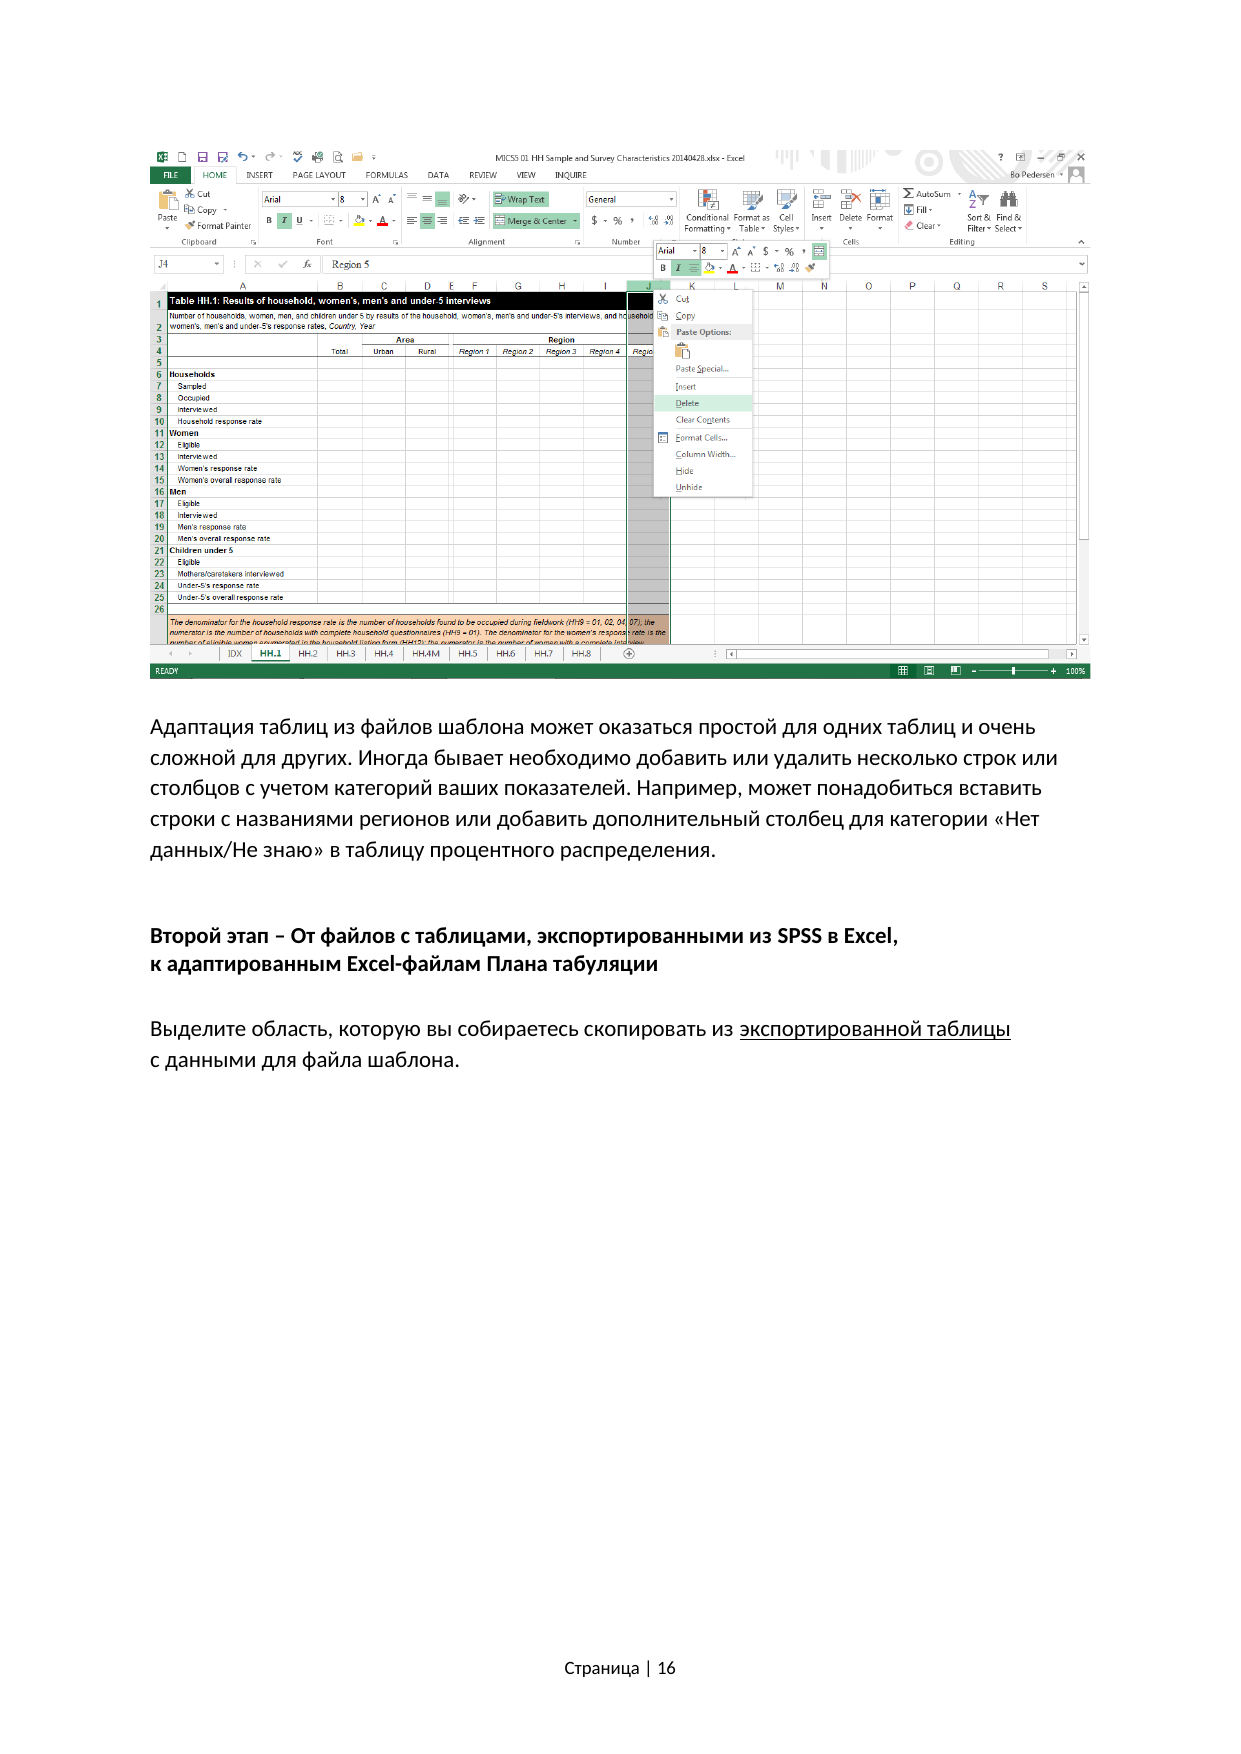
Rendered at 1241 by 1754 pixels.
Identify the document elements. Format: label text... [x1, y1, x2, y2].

text Адаптация таблиц из файлов шаблона может оказаться простой для одних таблиц и очень сложной для других. Иногда бывает необходимо добавить или удалить несколько строк или столбцов с учетом категорий ваших показателей. Например, может понадобиться вставить строки с названиями регионов или добавить дополнительный столбец для категории «Нет данных/Не знаю» в таблицу процентного распределения. [150, 712, 1090, 863]
subtitle Второй этап – От файлов с таблицами, экспортированными из SPSS в Excel, к адаптированным Excel-файлам Плана табуляции [150, 921, 1090, 977]
text Выделите область, которую вы собираетесь скопировать из экспортированной таблицы с данными для файла шаблона. [150, 1014, 1090, 1073]
picture [150, 150, 1091, 679]
